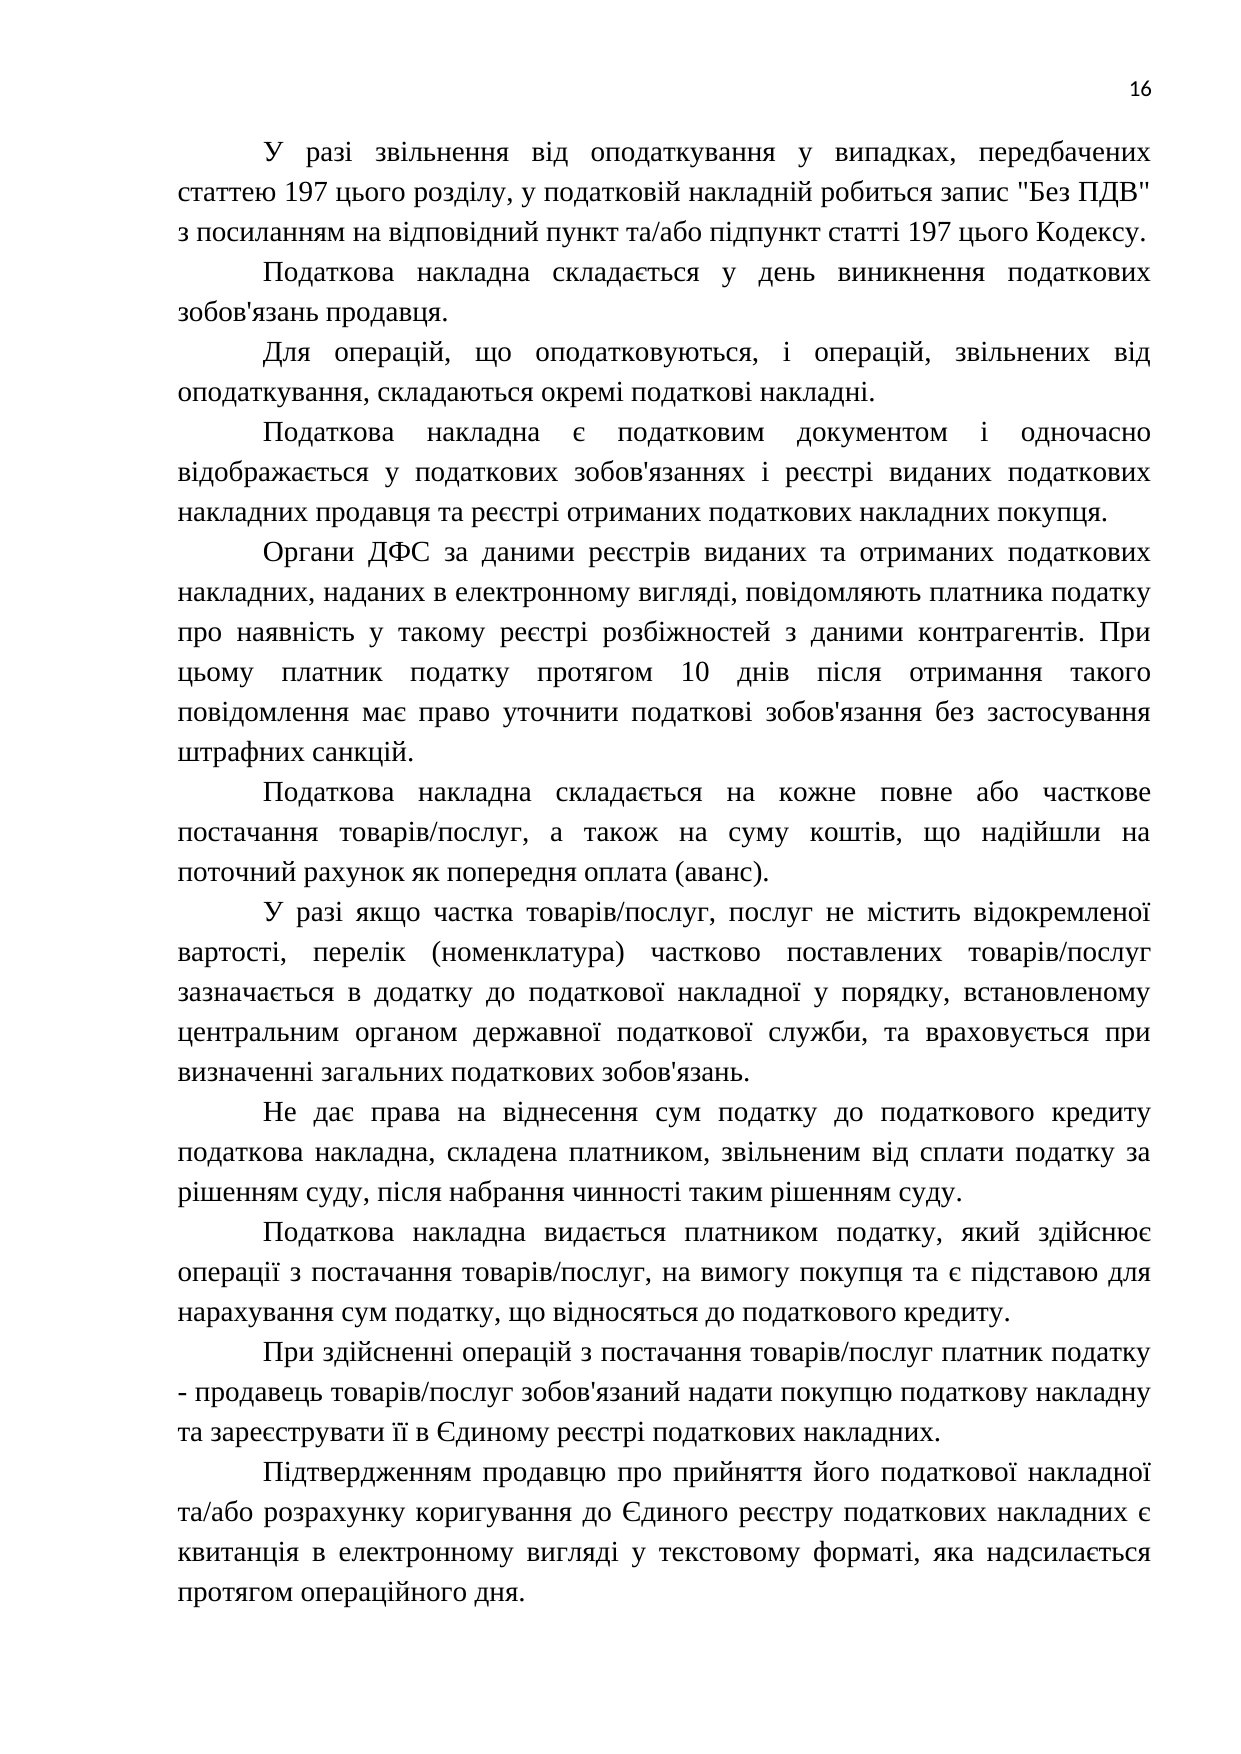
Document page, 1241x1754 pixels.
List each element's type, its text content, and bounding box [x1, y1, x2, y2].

text Податкова накладна видається платником податку, який здійснює операції з постачання товарів/послуг, на вимогу покупця та є підставою для нарахування сум податку, що відносяться до податкового кредиту. [177, 1210, 1152, 1330]
text Органи ДФС за даними реєстрів виданих та отриманих податкових накладних, наданих в електронному вигляді, повідомляють платника податку про наявність у такому реєстрі розбіжностей з даними контрагентів. При цьому платник податку протягом 10 днів після отримання такого повідомлення має право уточнити податкові зобов'язання без застосування штрафних санкцій. [177, 530, 1152, 770]
text Для операцій, що оподатковуються, і операцій, звільнених від оподаткування, складаються окремі податкові накладні. [177, 330, 1152, 410]
text Податкова накладна є податковим документом і одночасно відображається у податкових зобов'язаннях і реєстрі виданих податкових накладних продавця та реєстрі отриманих податкових накладних покупця. [177, 410, 1152, 530]
text Податкова накладна складається у день виникнення податкових зобов'язань продавця. [177, 250, 1152, 330]
text Податкова накладна складається на кожне повне або часткове постачання товарів/послуг, а також на суму коштів, що надійшли на поточний рахунок як попередня оплата (аванс). [177, 770, 1152, 890]
text При здійсненні операцій з постачання товарів/послуг платник податку - продавець товарів/послуг зобов'язаний надати покупцю податкову накладну та зареєструвати її в Єдиному реєстрі податкових накладних. [177, 1330, 1152, 1450]
text Підтвердженням продавцю про прийняття його податкової накладної та/або розрахунку коригування до Єдиного реєстру податкових накладних є квитанція в електронному вигляді у текстовому форматі, яка надсилається протягом операційного дня. [177, 1450, 1152, 1610]
text У разі якщо частка товарів/послуг, послуг не містить відокремленої вартості, перелік (номенклатура) частково поставлених товарів/послуг зазначається в додатку до податкової накладної у порядку, встановленому центральним органом державної податкової служби, та враховується при визначенні загальних податкових зобов'язань. [177, 890, 1152, 1090]
text Не дає права на віднесення сум податку до податкового кредиту податкова накладна, складена платником, звільненим від сплати податку за рішенням суду, після набрання чинності таким рішенням суду. [177, 1090, 1152, 1210]
text У разі звільнення від оподаткування у випадках, передбачених статтею 197 цього розділу, у податковій накладній робиться запис "Без ПДВ" з посиланням на відповідний пункт та/або підпункт статті 197 цього Кодексу. [177, 130, 1152, 250]
